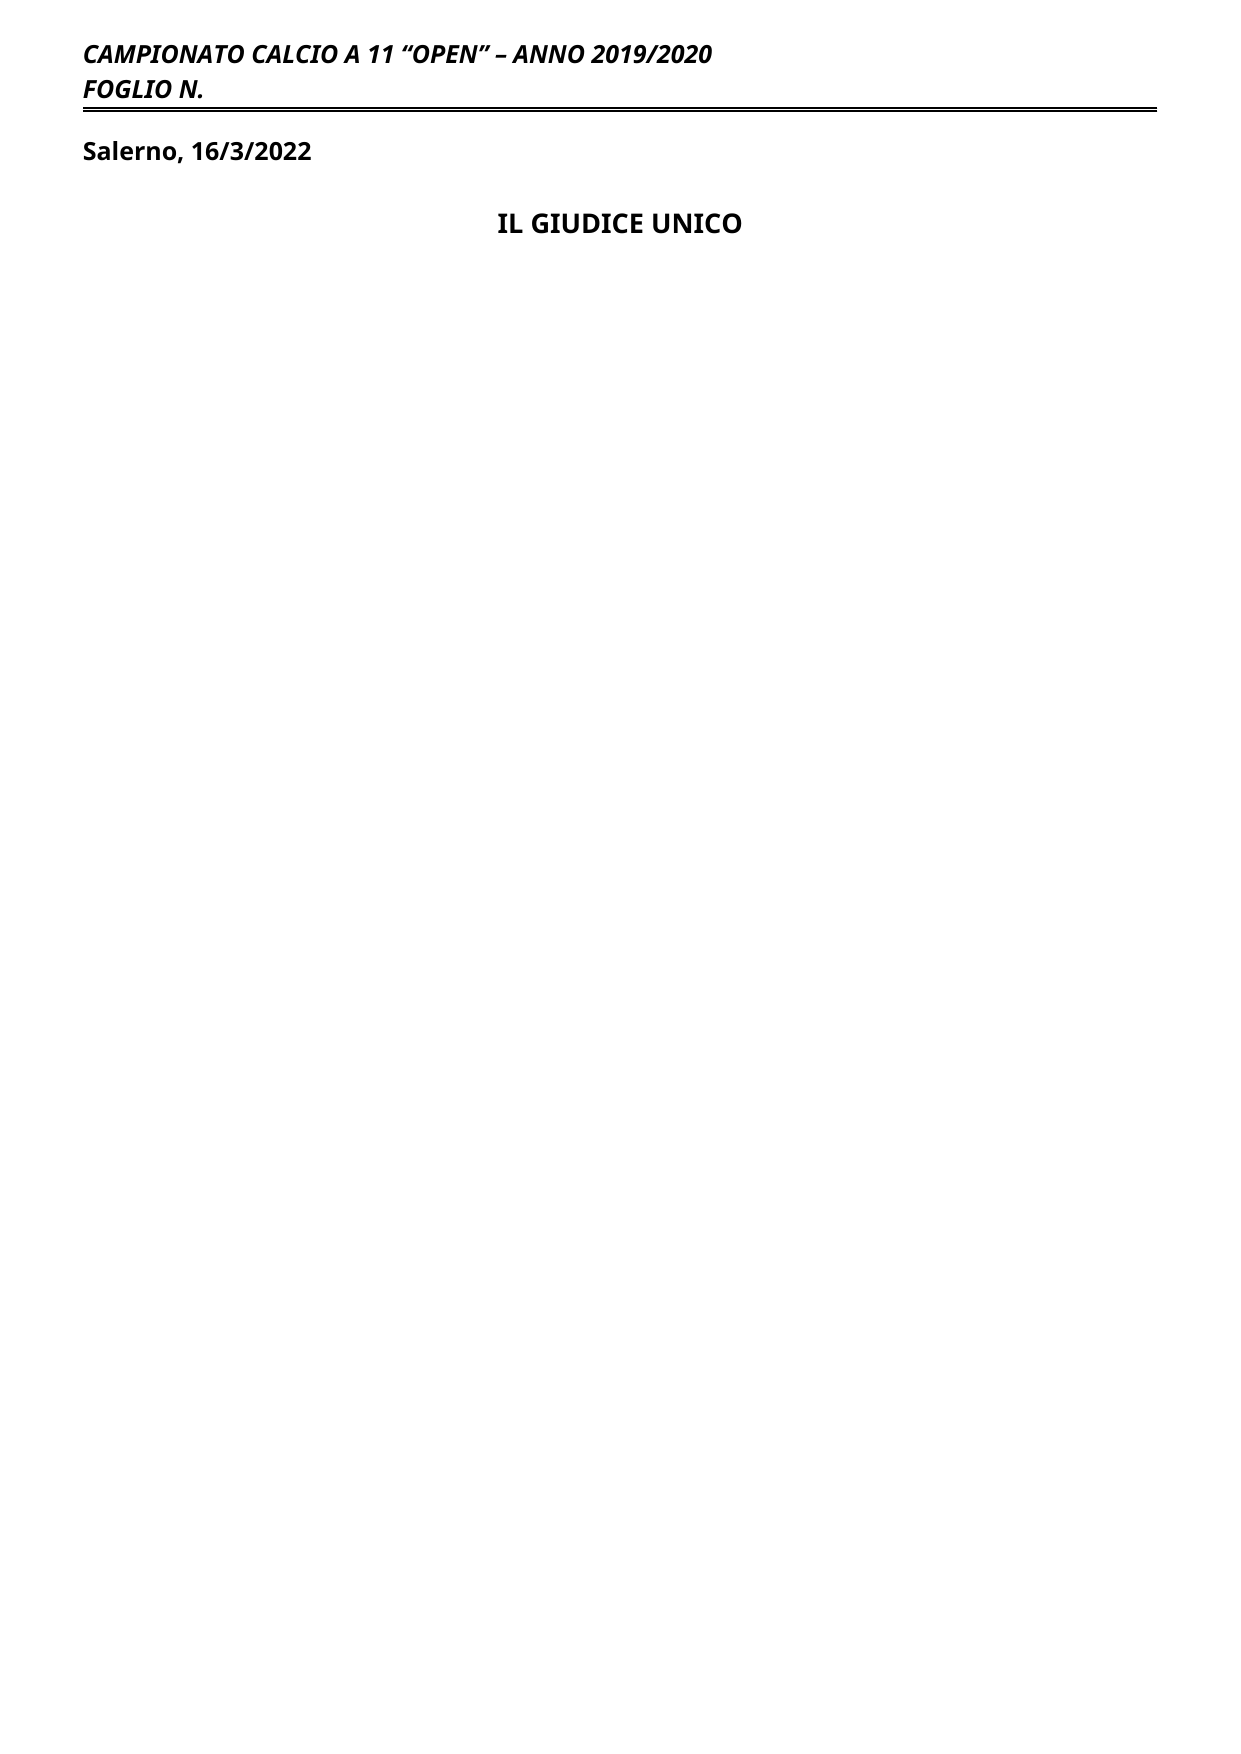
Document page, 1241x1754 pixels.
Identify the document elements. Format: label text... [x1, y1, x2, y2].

text IL GIUDICE UNICO [83, 204, 1157, 241]
text Salerno, 16/3/2022 [83, 134, 1157, 168]
